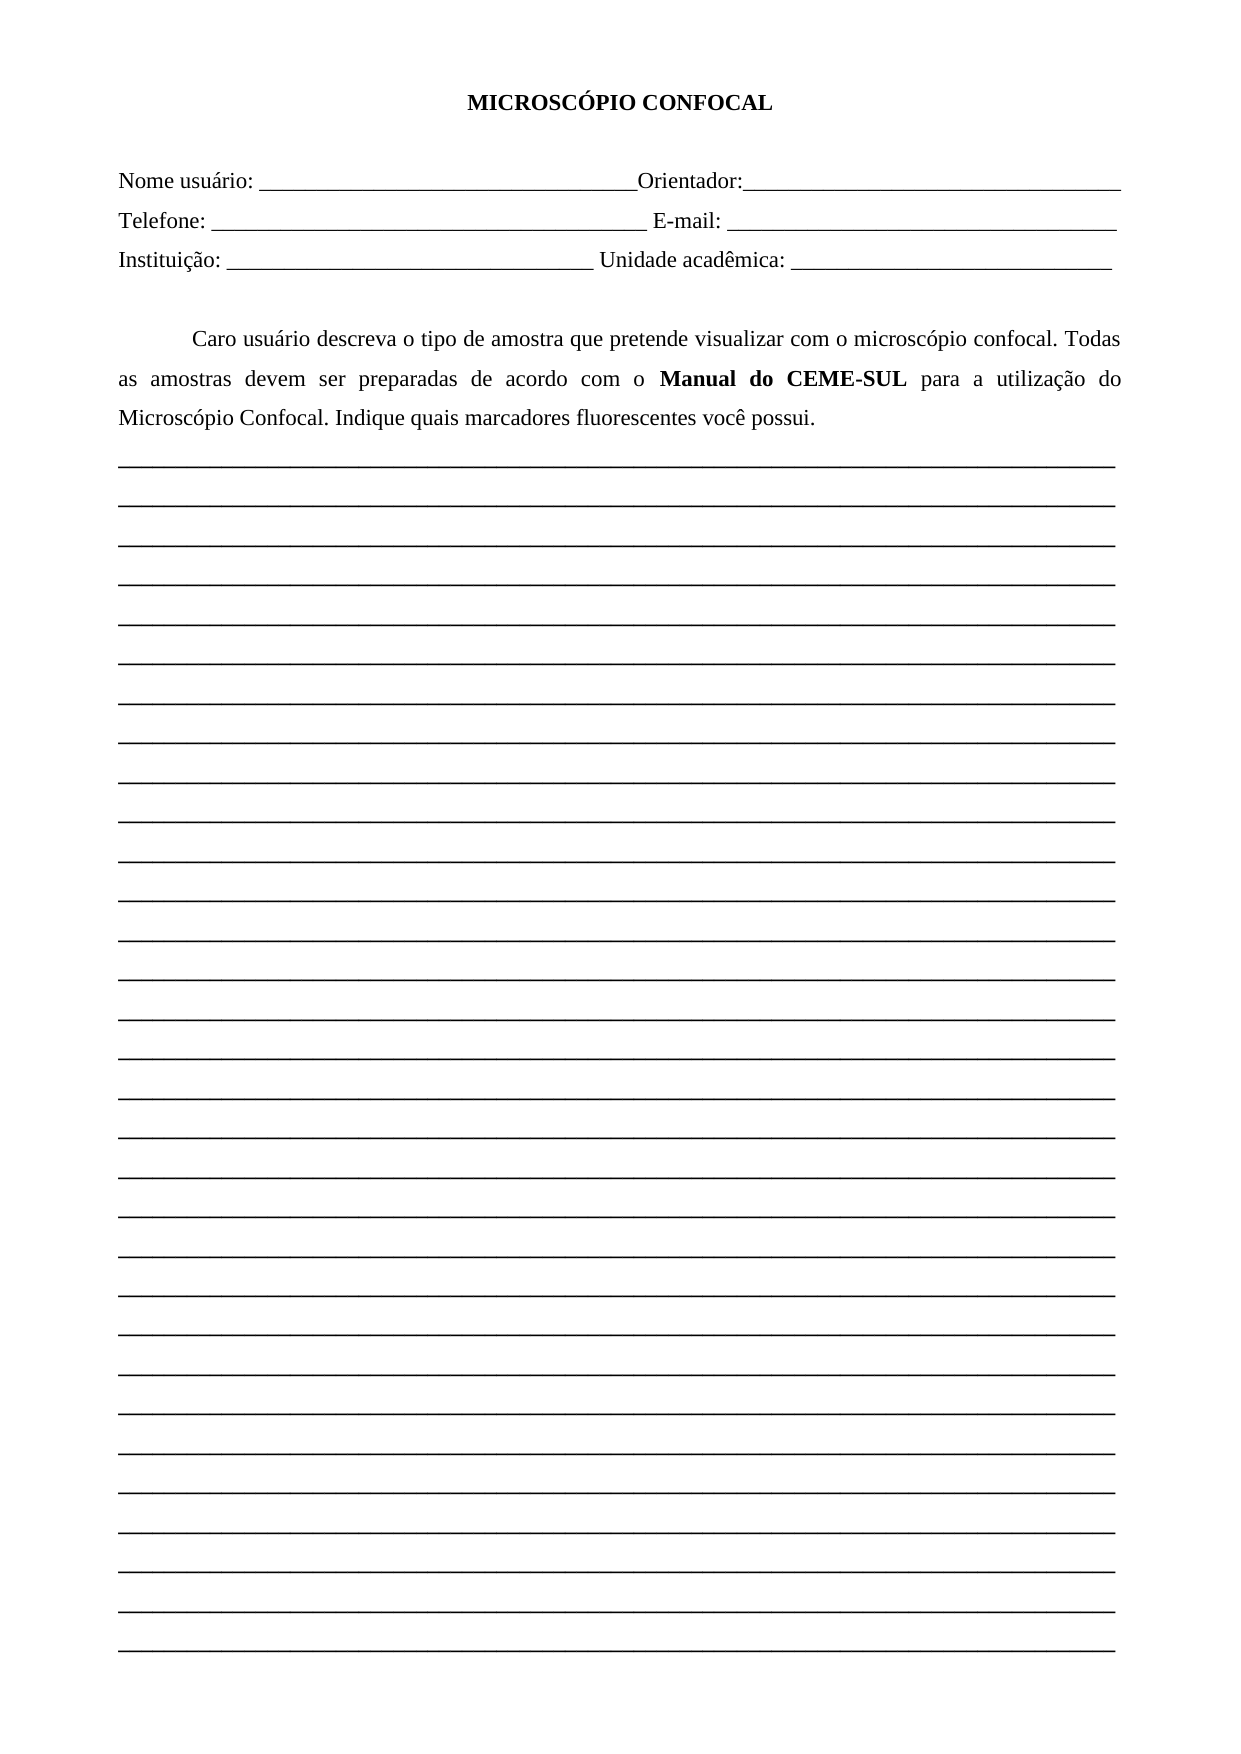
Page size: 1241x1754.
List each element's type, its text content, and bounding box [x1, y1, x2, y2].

text Nome usuário: _________________________________Orientador:_________________________________ [118, 168, 1122, 194]
text MICROSCÓPIO CONFOCAL [118, 89, 1122, 115]
text Telefone: ______________________________________ E-mail: __________________________________ [118, 207, 1122, 233]
text _________________________________________________________________________________________________________________________________________________________________________________________________________________________________________________________________________________________________________________________________________________________________________________________________________________________________________________________________________________________________________________________________________________________________________________________________________________________________________________________________________________________________________________________________________________________________________________________________________________________________________________________________________________________________________________________________________________________________________________________________________________________________________________________________________________________________________________________________________________________________________________________________________________________________________________________________________________________________________________________________________________________________________________________________________________________________________________________________________________________________________________________________________________________________________________________________________________________________________________________________________________________________________________________________________________________________________________________________________________________________________________________________________________________________________________________________________________________________________________________________________________________________________________________________________________________________________________________________________________________________________________________________________________________________________________________________________________________________________________________________________________________________________________________________________________________________________________________________________________________________________________________________________________________________________________________________________________________________________________________________________________________________________________________________________________________________________________________________________ [118, 444, 1122, 1655]
text Caro usuário descreva o tipo de amostra que pretende visualizar com o microscópio confocal. Todas as amostras devem ser preparadas de acordo com o Manual do CEME-SUL para a utilização do Microscópio Confocal. Indique quais marcadores fluorescentes você possui. [118, 326, 1122, 431]
text Instituição: ________________________________ Unidade acadêmica: ____________________________ [118, 247, 1122, 273]
